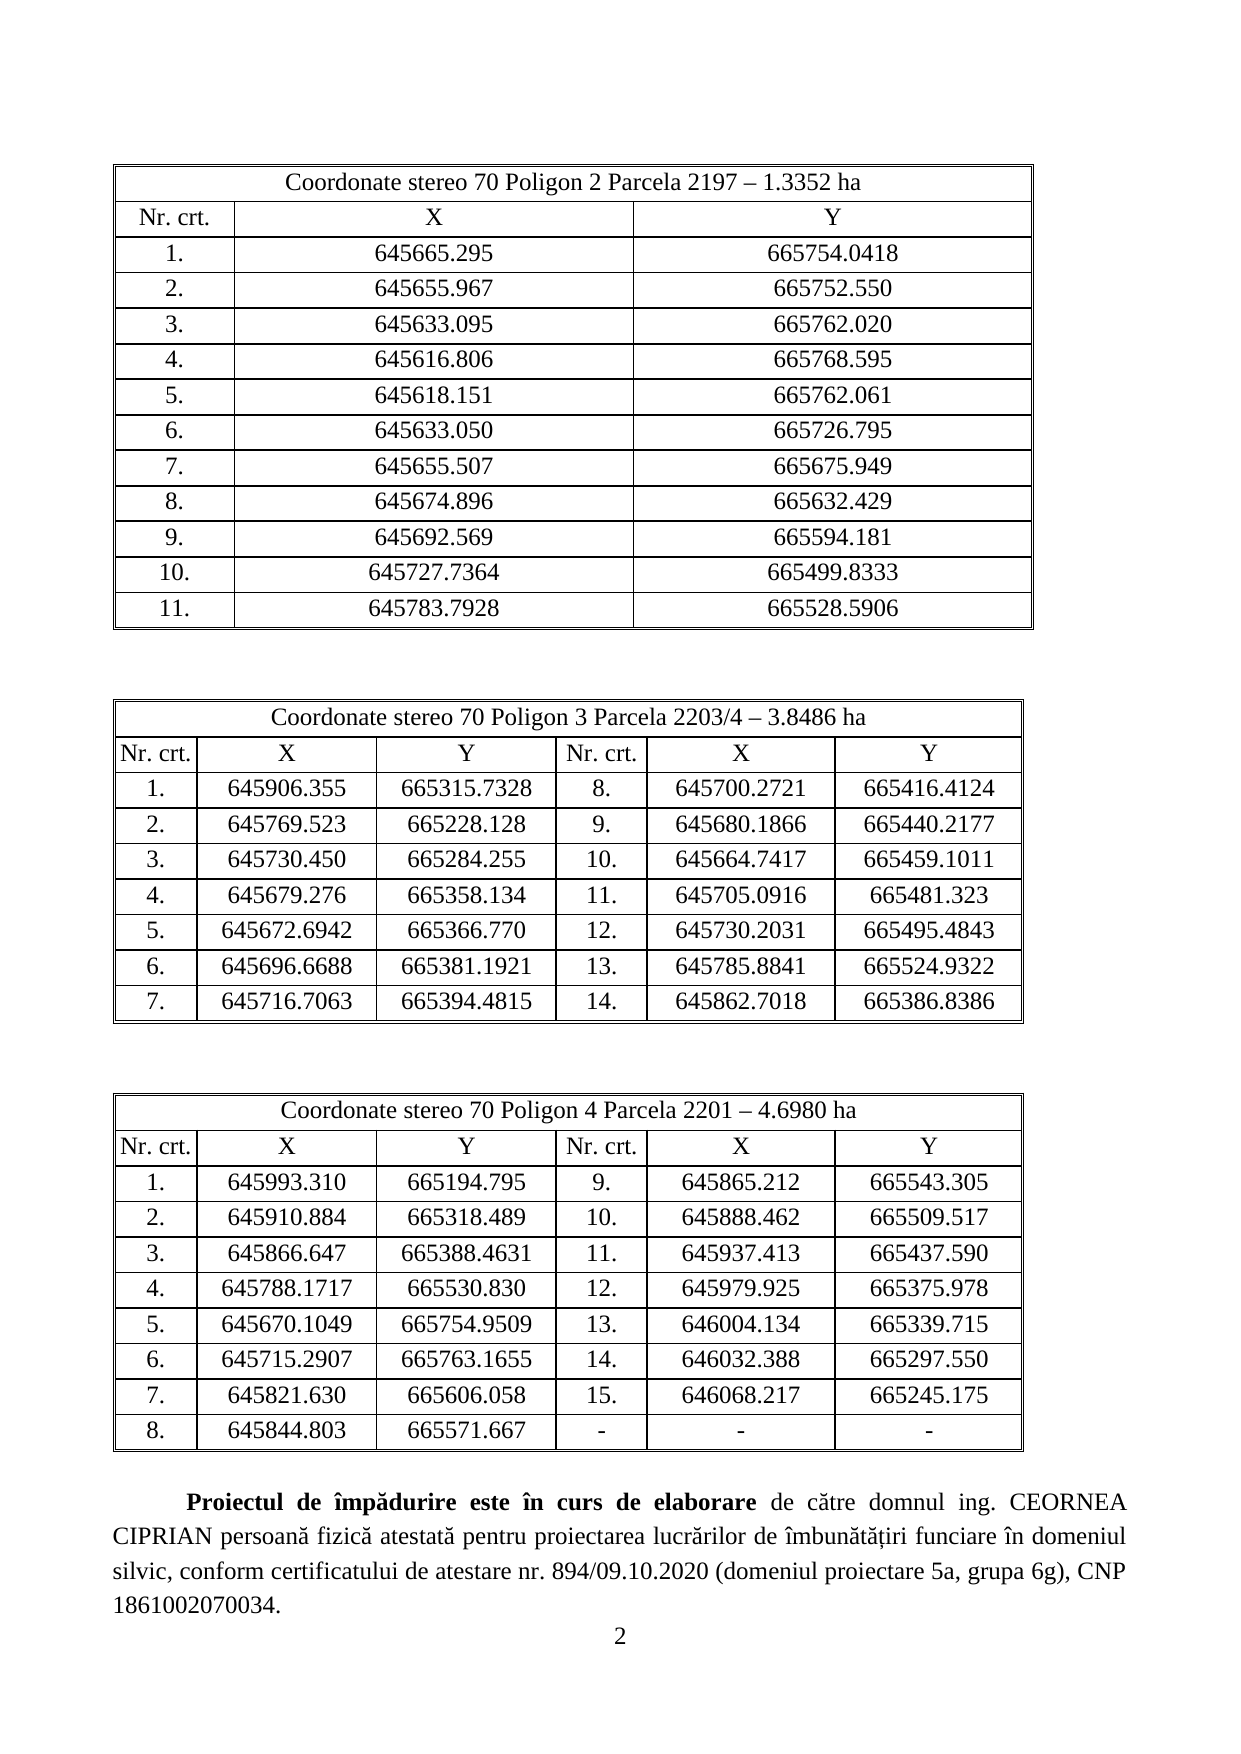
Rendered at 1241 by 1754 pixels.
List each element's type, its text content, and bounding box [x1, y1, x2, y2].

table_cell 10. [557, 844, 646, 878]
table_cell 1. [116, 1167, 196, 1201]
table_cell 5. [116, 380, 234, 414]
table_cell Nr. crt. [116, 738, 196, 772]
table_cell Y [377, 1131, 555, 1165]
table_cell 665594.181 [634, 522, 1031, 556]
table_cell Y [634, 202, 1031, 236]
table_cell 12. [557, 1273, 646, 1307]
table_cell 645696.6688 [198, 951, 376, 985]
table_cell 3. [116, 309, 234, 343]
table_cell 665358.134 [377, 880, 555, 914]
table_cell 3. [116, 1238, 196, 1272]
table_cell 645679.276 [198, 880, 376, 914]
table_cell 645700.2721 [648, 773, 834, 807]
table_cell 665768.595 [634, 345, 1031, 378]
table_cell 5. [116, 915, 196, 949]
table_cell 665245.175 [836, 1380, 1021, 1414]
table_cell 6. [116, 951, 196, 985]
table_cell 645692.569 [235, 522, 633, 556]
table_cell 11. [557, 1238, 646, 1272]
table_cell 6. [116, 1344, 196, 1378]
table_cell 14. [557, 986, 646, 1020]
table_cell 665339.715 [836, 1309, 1021, 1343]
table_cell 645821.630 [198, 1380, 376, 1414]
table_cell 4. [116, 1273, 196, 1307]
table_cell 7. [116, 1380, 196, 1414]
table_cell 2. [116, 1202, 196, 1236]
table_cell X [648, 738, 834, 772]
table_cell 645670.1049 [198, 1309, 376, 1343]
table_cell 645730.450 [198, 844, 376, 878]
table_cell 13. [557, 951, 646, 985]
table_cell 1. [116, 238, 234, 272]
table_cell X [198, 738, 376, 772]
table_cell 665528.5906 [634, 593, 1031, 627]
table_cell 7. [116, 986, 196, 1020]
table_cell Nr. crt. [116, 1131, 196, 1165]
table_cell 8. [116, 1415, 196, 1449]
table_cell 665495.4843 [836, 915, 1021, 949]
table_cell 665763.1655 [377, 1344, 555, 1378]
table_cell 665416.4124 [836, 773, 1021, 807]
table_cell 665388.4631 [377, 1238, 555, 1272]
table_cell 665524.9322 [836, 951, 1021, 985]
table_cell 645979.925 [648, 1273, 834, 1307]
table_cell 14. [557, 1344, 646, 1378]
table_cell 645655.967 [235, 273, 633, 307]
table_cell 665754.0418 [634, 238, 1031, 272]
table_cell 645664.7417 [648, 844, 834, 878]
table_cell 665499.8333 [634, 558, 1031, 591]
table_cell 665381.1921 [377, 951, 555, 985]
table_cell Nr. crt. [557, 1131, 646, 1165]
table_cell 665762.061 [634, 380, 1031, 414]
table_cell 13. [557, 1309, 646, 1343]
table_cell 645993.310 [198, 1167, 376, 1201]
table_cell 9. [116, 522, 234, 556]
table_cell 665366.770 [377, 915, 555, 949]
table_cell Y [377, 738, 555, 772]
table_cell 665762.020 [634, 309, 1031, 343]
table_cell 645672.6942 [198, 915, 376, 949]
table_cell 665543.305 [836, 1167, 1021, 1201]
table_cell 7. [116, 451, 234, 485]
table_cell 4. [116, 880, 196, 914]
table_cell 665284.255 [377, 844, 555, 878]
table_cell 645655.507 [235, 451, 633, 485]
table_cell 645865.212 [648, 1167, 834, 1201]
table_cell 12. [557, 915, 646, 949]
table_cell X [648, 1131, 834, 1165]
table_cell 665386.8386 [836, 986, 1021, 1020]
table_cell 645862.7018 [648, 986, 834, 1020]
table_header Coordonate stereo 70 Poligon 2 Parcela 2197 – 1.3352 ha [116, 167, 1031, 201]
table_cell 645665.295 [235, 238, 633, 272]
table_cell 645888.462 [648, 1202, 834, 1236]
table_cell 1. [116, 773, 196, 807]
table_cell Y [836, 1131, 1021, 1165]
table_cell Nr. crt. [557, 738, 646, 772]
table_cell Y [836, 738, 1021, 772]
table_cell 645705.0916 [648, 880, 834, 914]
table_cell 645788.1717 [198, 1273, 376, 1307]
table_cell 665318.489 [377, 1202, 555, 1236]
table_cell 665606.058 [377, 1380, 555, 1414]
table_cell - [836, 1415, 1021, 1449]
table_cell 645616.806 [235, 345, 633, 378]
text Proiectul de împădurire este în curs de elaborare de către domnul ing. CEORNEA CIPRIAN persoană fizică atestată pentru proiectarea lucrărilor de îmbunătățiri funciare în domeniul silvic, conform certificatului de atestare nr. 894/09.10.2020 (domeniul proiectare 5a, grupa 6g), CNP 1861002070034. [112, 1487, 1128, 1619]
table_header Coordonate stereo 70 Poligon 4 Parcela 2201 – 4.6980 ha [116, 1096, 1021, 1129]
table_cell 2. [116, 273, 234, 307]
table_cell 8. [116, 487, 234, 520]
table_cell 9. [557, 1167, 646, 1201]
table_cell 8. [557, 773, 646, 807]
table_cell 645769.523 [198, 809, 376, 843]
table_cell 645680.1866 [648, 809, 834, 843]
table_cell 665394.4815 [377, 986, 555, 1020]
table_cell 665194.795 [377, 1167, 555, 1201]
table_cell 665481.323 [836, 880, 1021, 914]
table_cell 646032.388 [648, 1344, 834, 1378]
table_cell 665315.7328 [377, 773, 555, 807]
table_header Coordonate stereo 70 Poligon 3 Parcela 2203/4 – 3.8486 ha [116, 702, 1021, 736]
table_cell - [648, 1415, 834, 1449]
table_cell 9. [557, 809, 646, 843]
table_cell 645844.803 [198, 1415, 376, 1449]
table_cell 665228.128 [377, 809, 555, 843]
table_cell 10. [116, 558, 234, 591]
table_cell 645715.2907 [198, 1344, 376, 1378]
table_cell 645785.8841 [648, 951, 834, 985]
table_cell 2. [116, 809, 196, 843]
table_cell 665297.550 [836, 1344, 1021, 1378]
table_cell 645783.7928 [235, 593, 633, 627]
table_cell 665726.795 [634, 416, 1031, 449]
table_cell 665675.949 [634, 451, 1031, 485]
table_cell 645906.355 [198, 773, 376, 807]
table_cell X [235, 202, 633, 236]
table_cell 6. [116, 416, 234, 449]
table_cell 665509.517 [836, 1202, 1021, 1236]
table_cell 665632.429 [634, 487, 1031, 520]
table_cell 665437.590 [836, 1238, 1021, 1272]
table_cell 15. [557, 1380, 646, 1414]
table_cell 645937.413 [648, 1238, 834, 1272]
table_cell 5. [116, 1309, 196, 1343]
table_cell 645716.7063 [198, 986, 376, 1020]
table_cell 645910.884 [198, 1202, 376, 1236]
table_cell 4. [116, 345, 234, 378]
table_cell 665530.830 [377, 1273, 555, 1307]
table_cell 665375.978 [836, 1273, 1021, 1307]
table_cell 11. [116, 593, 234, 627]
table_cell X [198, 1131, 376, 1165]
table_cell 645618.151 [235, 380, 633, 414]
table_cell 665571.667 [377, 1415, 555, 1449]
table_cell 646004.134 [648, 1309, 834, 1343]
table_cell Nr. crt. [116, 202, 234, 236]
table_cell 645633.095 [235, 309, 633, 343]
table_cell 645866.647 [198, 1238, 376, 1272]
table_cell 3. [116, 844, 196, 878]
table_cell 645633.050 [235, 416, 633, 449]
table_cell 645674.896 [235, 487, 633, 520]
table_cell 10. [557, 1202, 646, 1236]
table_cell 646068.217 [648, 1380, 834, 1414]
table_cell 11. [557, 880, 646, 914]
table_cell - [557, 1415, 646, 1449]
table_cell 665752.550 [634, 273, 1031, 307]
table_cell 645727.7364 [235, 558, 633, 591]
table_cell 665440.2177 [836, 809, 1021, 843]
table_cell 645730.2031 [648, 915, 834, 949]
table_cell 665459.1011 [836, 844, 1021, 878]
table_cell 665754.9509 [377, 1309, 555, 1343]
